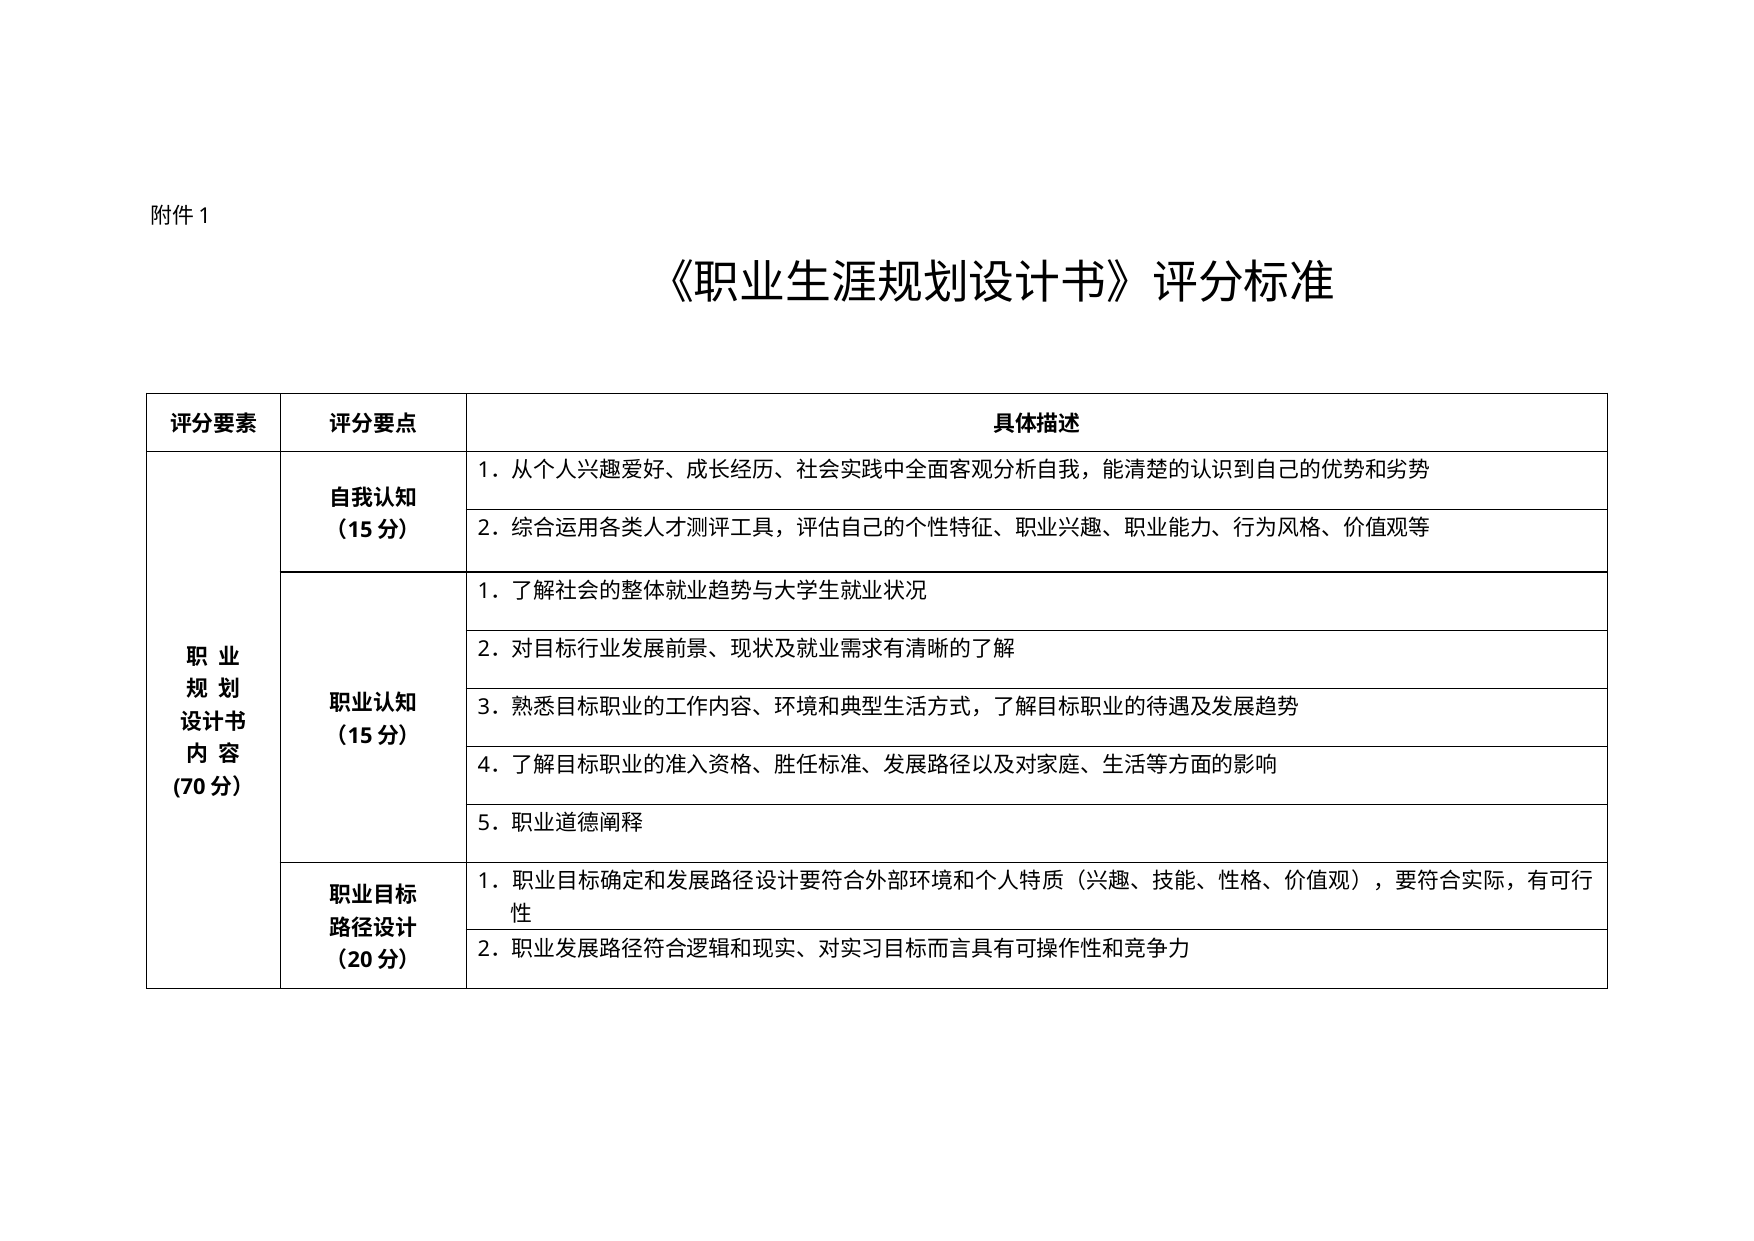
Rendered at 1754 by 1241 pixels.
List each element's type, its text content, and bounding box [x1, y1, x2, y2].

table_cell 职 业 规 划 设计书 内 容 (70分） [147, 452, 280, 987]
text 附件1 [150, 198, 1604, 230]
text 《职业生涯规划设计书》评分标准 [150, 230, 1604, 328]
table_cell 2．对目标行业发展前景、现状及就业需求有清晰的了解 [467, 631, 1607, 688]
table_cell 1．从个人兴趣爱好、成长经历、社会实践中全面客观分析自我，能清楚的认识到自己的优势和劣势 [467, 452, 1607, 509]
table_cell 3．熟悉目标职业的工作内容、环境和典型生活方式，了解目标职业的待遇及发展趋势 [467, 689, 1607, 746]
table_cell 2．综合运用各类人才测评工具，评估自己的个性特征、职业兴趣、职业能力、行为风格、价值观等 [467, 510, 1607, 571]
table_cell 职业认知 （15分） [281, 573, 466, 862]
table_cell 职业目标 路径设计 （20分） [281, 863, 466, 987]
table_header 评分要点 [281, 394, 466, 451]
table_header 评分要素 [147, 394, 280, 451]
table_cell 4．了解目标职业的准入资格、胜任标准、发展路径以及对家庭、生活等方面的影响 [467, 747, 1607, 804]
table_cell 1．了解社会的整体就业趋势与大学生就业状况 [467, 573, 1607, 629]
table_cell 5．职业道德阐释 [467, 805, 1607, 862]
table_cell 1．职业目标确定和发展路径设计要符合外部环境和个人特质（兴趣、技能、性格、价值观），要符合实际，有可行性 [467, 863, 1607, 929]
table_header 具体描述 [467, 394, 1607, 451]
table_cell 自我认知 （15分） [281, 452, 466, 571]
table_cell 2．职业发展路径符合逻辑和现实、对实习目标而言具有可操作性和竞争力 [467, 930, 1607, 987]
